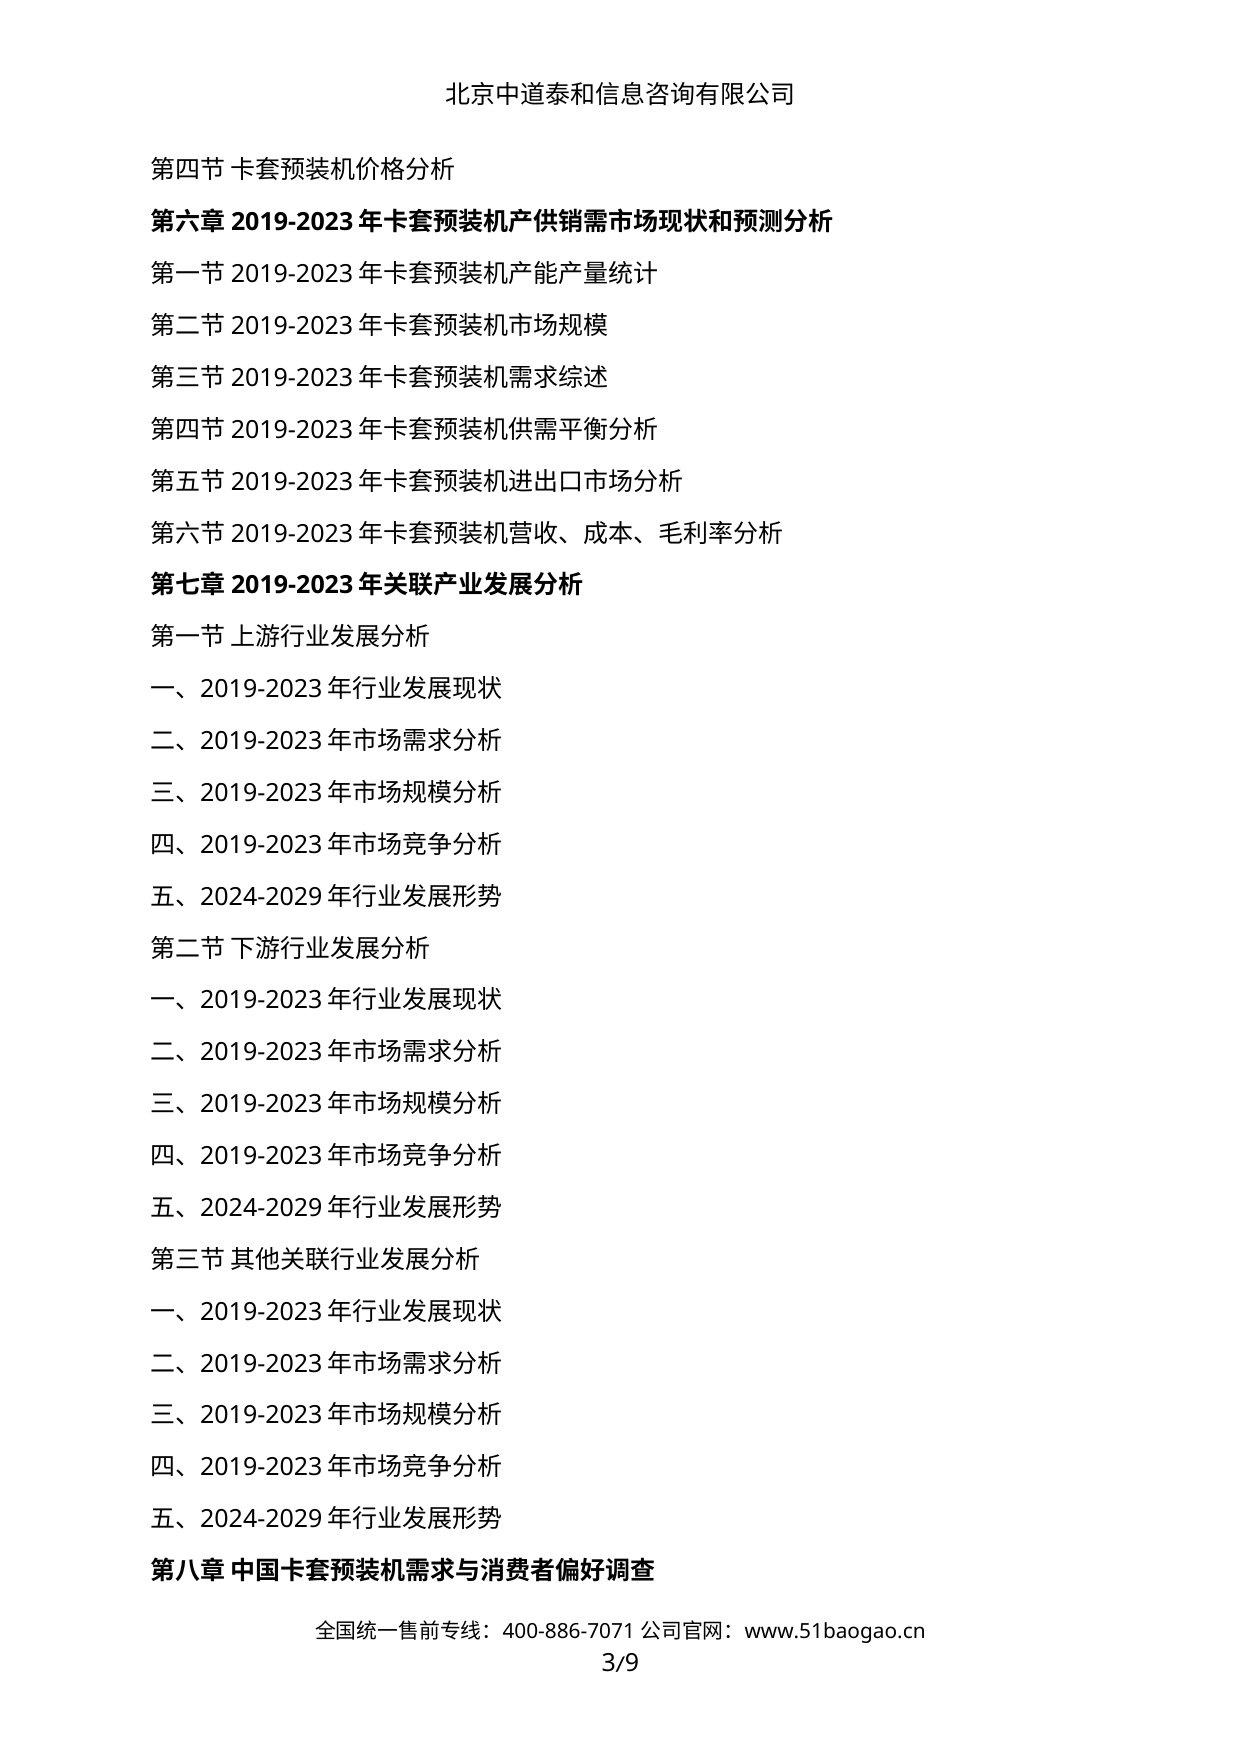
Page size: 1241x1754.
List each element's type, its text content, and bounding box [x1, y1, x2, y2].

text 第六节 2019-2023年卡套预装机营收、成本、毛利率分析 [150, 513, 1090, 549]
text 四、2019-2023年市场竞争分析 [150, 824, 1090, 861]
text 第八章 中国卡套预装机需求与消费者偏好调查 [150, 1551, 1090, 1587]
text 五、2024-2029年行业发展形势 [150, 876, 1090, 912]
text 一、2019-2023年行业发展现状 [150, 980, 1090, 1016]
text 第六章 2019-2023年卡套预装机产供销需市场现状和预测分析 [150, 202, 1090, 238]
text 三、2019-2023年市场规模分析 [150, 1395, 1090, 1431]
text 第四节 卡套预装机价格分析 [150, 150, 1090, 186]
text 第三节 其他关联行业发展分析 [150, 1239, 1090, 1276]
text 二、2019-2023年市场需求分析 [150, 1343, 1090, 1379]
text 五、2024-2029年行业发展形势 [150, 1499, 1090, 1535]
text 五、2024-2029年行业发展形势 [150, 1187, 1090, 1224]
text 四、2019-2023年市场竞争分析 [150, 1447, 1090, 1483]
text 三、2019-2023年市场规模分析 [150, 1084, 1090, 1120]
text 一、2019-2023年行业发展现状 [150, 669, 1090, 705]
text 第四节 2019-2023年卡套预装机供需平衡分析 [150, 409, 1090, 446]
text 第七章 2019-2023年关联产业发展分析 [150, 565, 1090, 601]
text 四、2019-2023年市场竞争分析 [150, 1136, 1090, 1172]
text 三、2019-2023年市场规模分析 [150, 772, 1090, 809]
text 二、2019-2023年市场需求分析 [150, 1032, 1090, 1068]
text 第二节 2019-2023年卡套预装机市场规模 [150, 306, 1090, 342]
text 第二节 下游行业发展分析 [150, 928, 1090, 964]
text 第一节 2019-2023年卡套预装机产能产量统计 [150, 254, 1090, 290]
text 第五节 2019-2023年卡套预装机进出口市场分析 [150, 461, 1090, 497]
text 第三节 2019-2023年卡套预装机需求综述 [150, 357, 1090, 394]
text 二、2019-2023年市场需求分析 [150, 721, 1090, 757]
text 一、2019-2023年行业发展现状 [150, 1291, 1090, 1327]
text 第一节 上游行业发展分析 [150, 617, 1090, 653]
